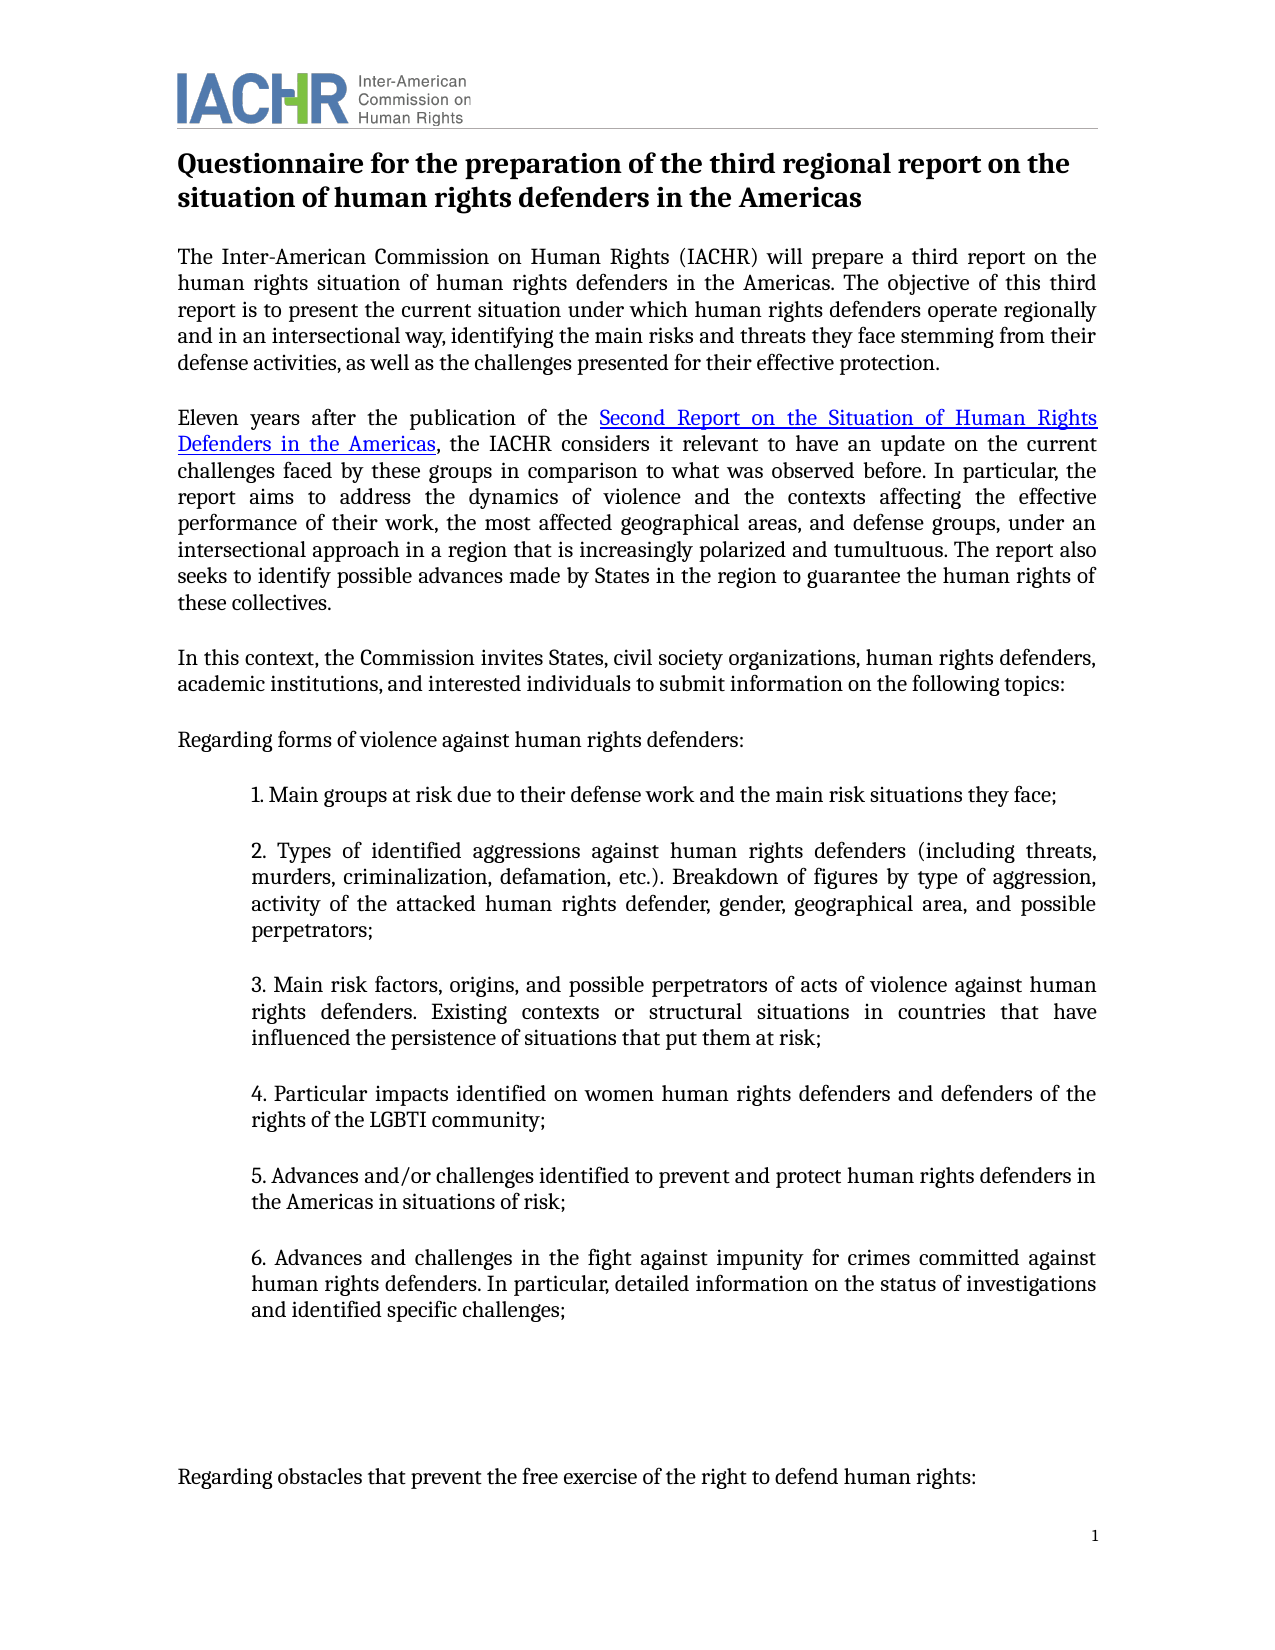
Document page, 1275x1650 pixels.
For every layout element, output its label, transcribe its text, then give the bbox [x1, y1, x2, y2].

subtitle 4. Particular impacts identified on women human rights defenders and defenders of the rights of the LGBTI community; [251, 1081, 1098, 1133]
picture [177, 73, 471, 126]
subtitle Regarding obstacles that prevent the free exercise of the right to defend human rights: [177, 1463, 1098, 1490]
subtitle 3. Main risk factors, origins, and possible perpetrators of acts of violence against human rights defenders. Existing contexts or structural situations in countries that have influenced the persistence of situations that put them at risk; [251, 972, 1098, 1051]
subtitle Regarding forms of violence against human rights defenders: [177, 727, 1098, 753]
subtitle 5. Advances and/or challenges identified to prevent and protect human rights defenders in the Americas in situations of risk; [251, 1162, 1098, 1215]
subtitle In this context, the Commission invites States, civil society organizations, human rights defenders, academic institutions, and interested individuals to submit information on the following topics: [177, 645, 1098, 697]
subtitle 6. Advances and challenges in the fight against impunity for crimes committed against human rights defenders. In particular, detailed information on the status of investigations and identified specific challenges; [251, 1244, 1098, 1323]
subtitle Questionnaire for the preparation of the third regional report on the situation of human rights defenders in the Americas [177, 148, 1098, 215]
subtitle Eleven years after the publication of the Second Report on the Situation of Human Rights Defenders in the Americas, the IACHR considers it relevant to have an update on the current challenges faced by these groups in comparison to what was observed before. In particular, the report aims to address the dynamics of violence and the contexts affecting the effective performance of their work, the most affected geographical areas, and defense groups, under an intersectional approach in a region that is increasingly polarized and tumultuous. The report also seeks to identify possible advances made by States in the region to guarantee the human rights of these collectives. [177, 405, 1098, 616]
subtitle 1. Main groups at risk due to their defense work and the main risk situations they face; [251, 782, 1098, 808]
subtitle 2. Types of identified aggressions against human rights defenders (including threats, murders, criminalization, defamation, etc.). Breakdown of figures by type of aggression, activity of the attacked human rights defender, gender, geographical area, and possible perpetrators; [251, 838, 1098, 943]
subtitle The Inter-American Commission on Human Rights (IACHR) will prepare a third report on the human rights situation of human rights defenders in the Americas. The objective of this third report is to present the current situation under which human rights defenders operate regionally and in an intersectional way, identifying the main risks and threats they face stemming from their defense activities, as well as the challenges presented for their effective protection. [177, 244, 1098, 376]
